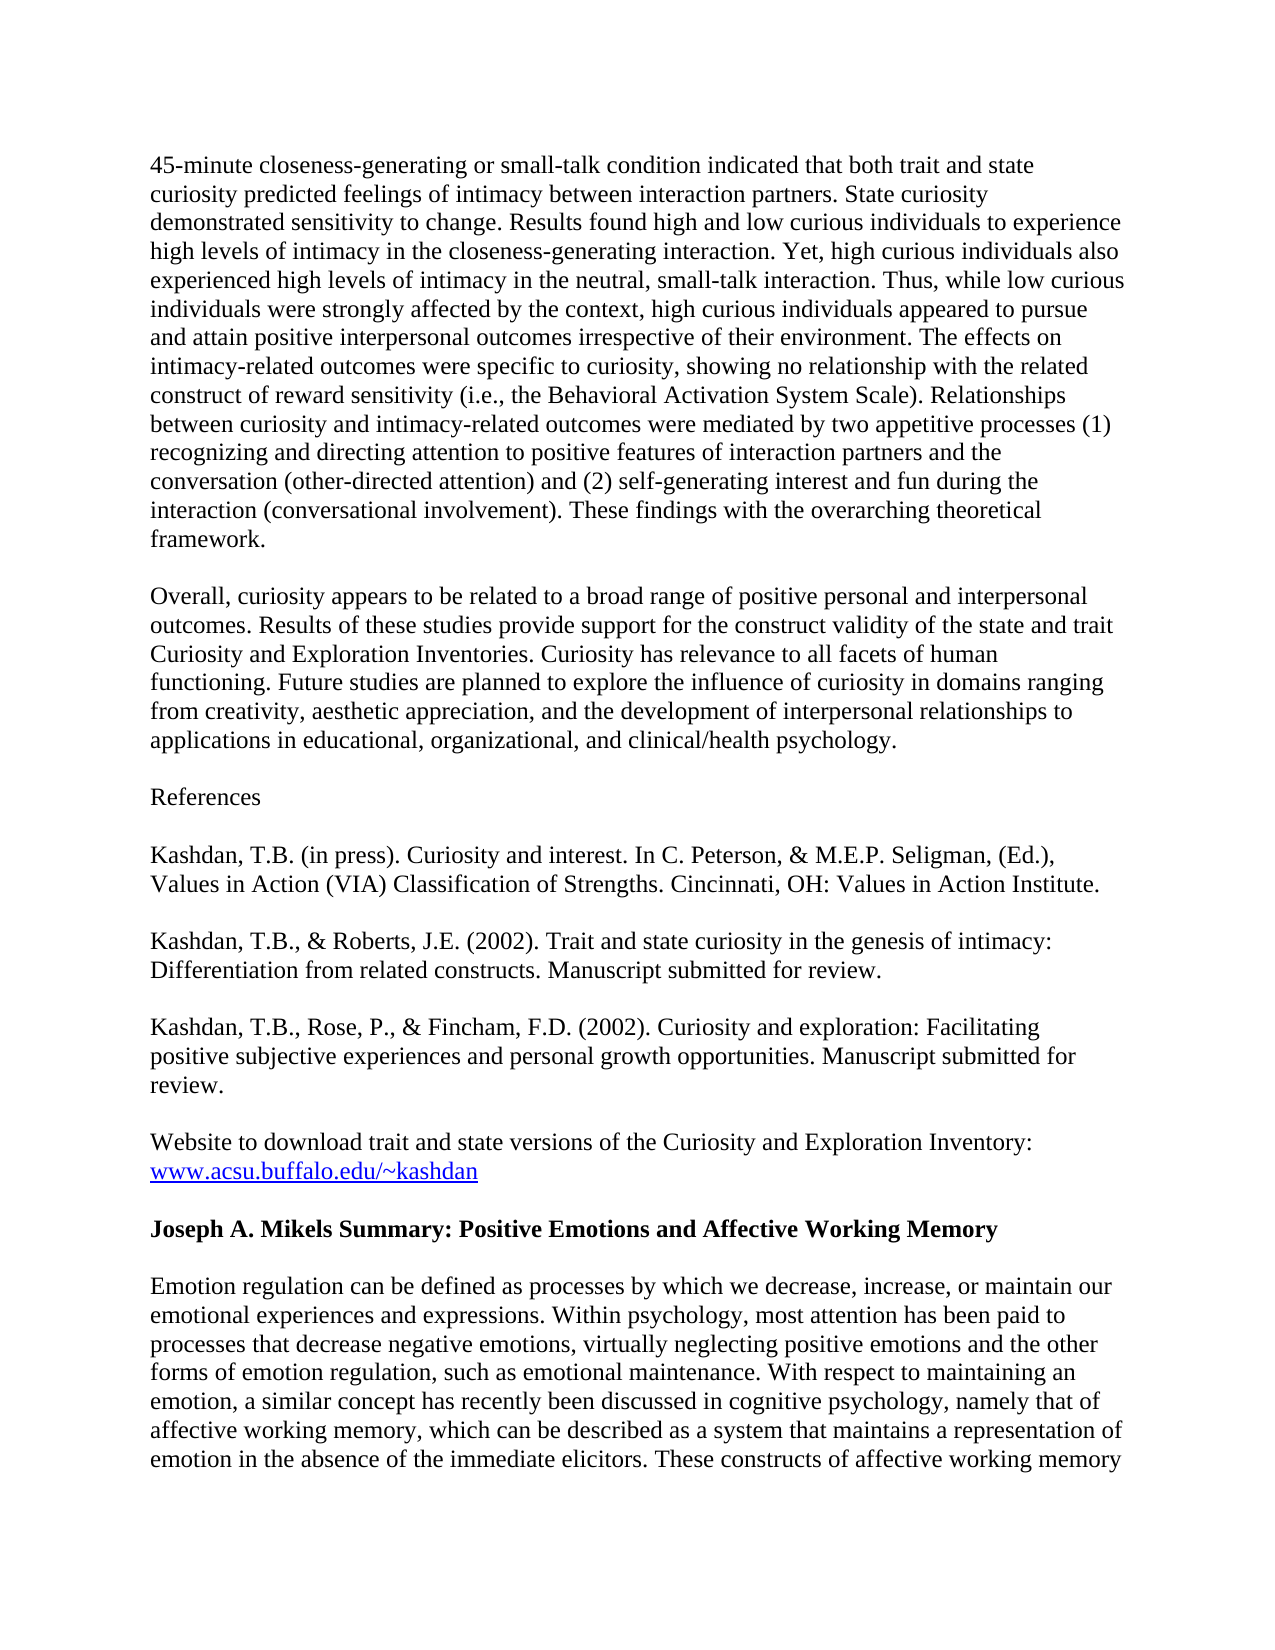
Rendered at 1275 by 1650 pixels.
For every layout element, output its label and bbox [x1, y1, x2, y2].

text [150, 150, 1125, 1185]
text [150, 1214, 1125, 1472]
